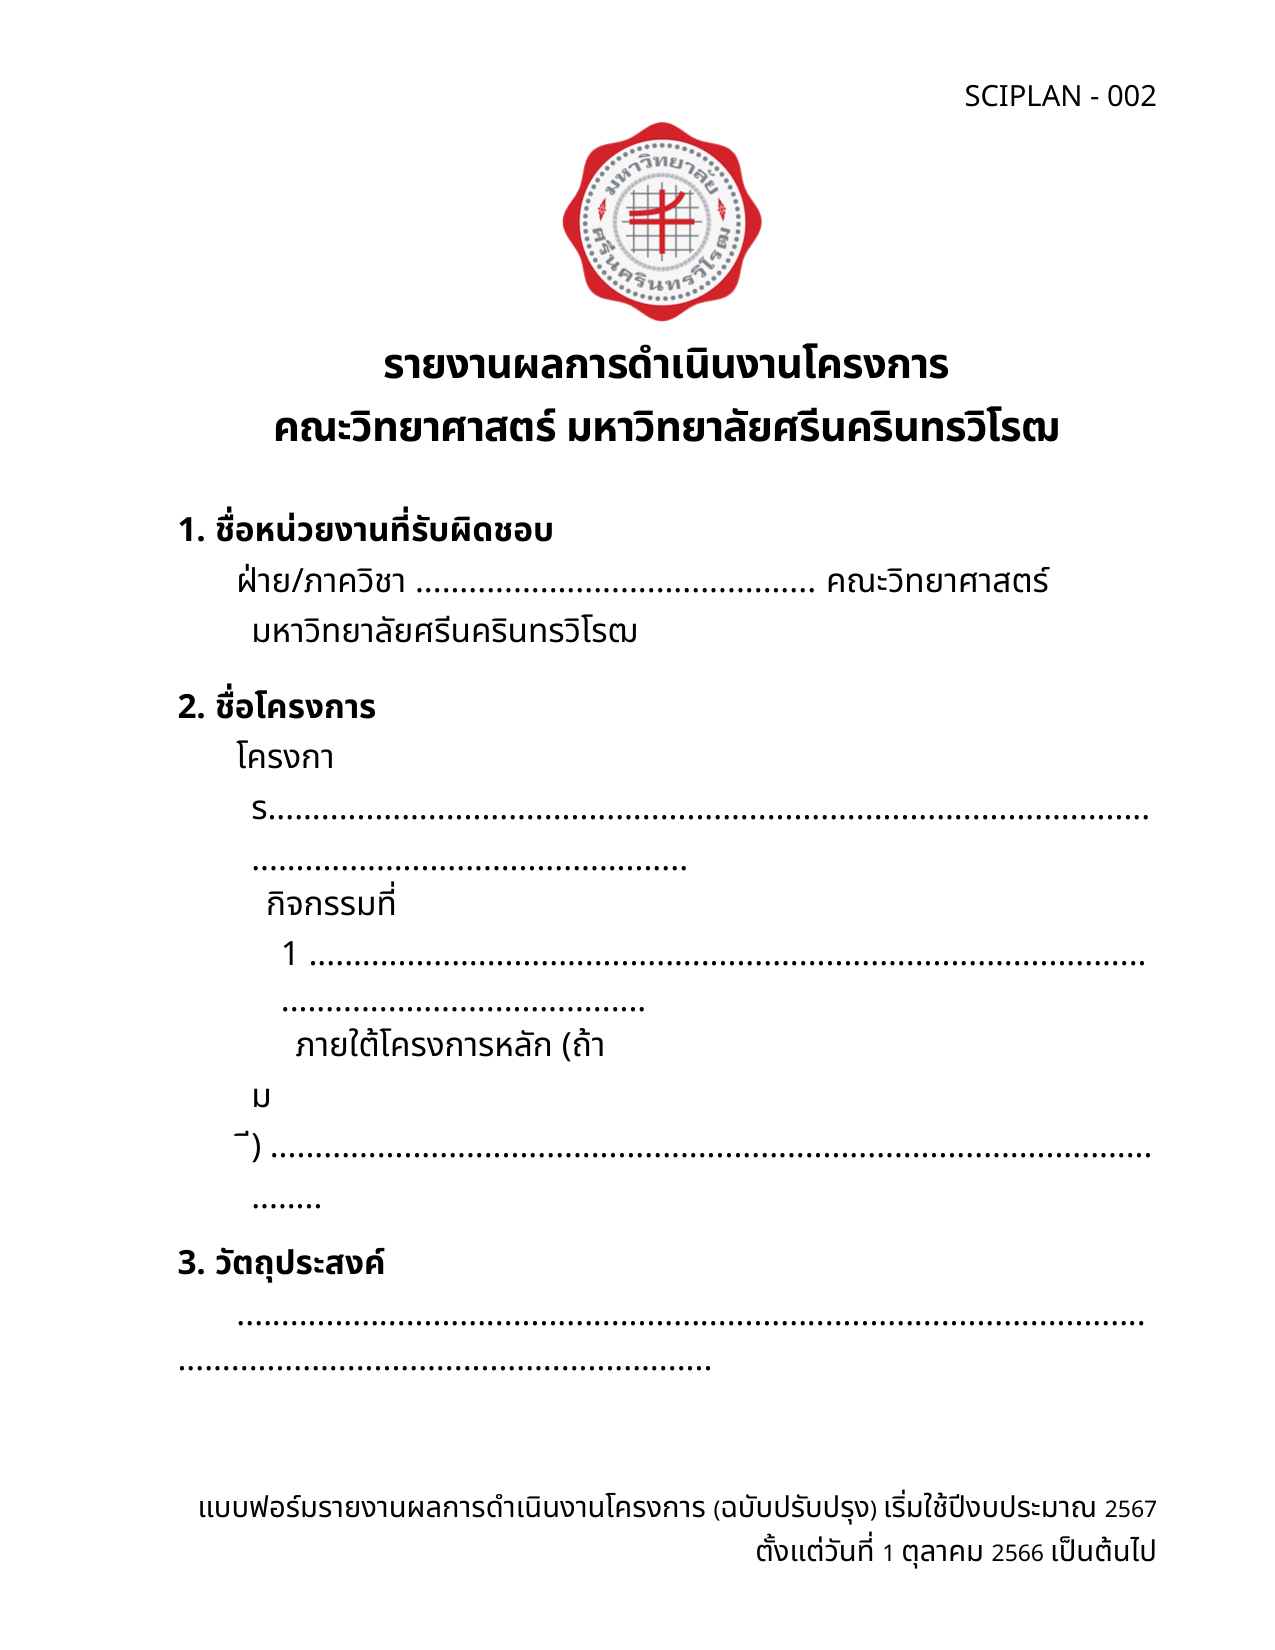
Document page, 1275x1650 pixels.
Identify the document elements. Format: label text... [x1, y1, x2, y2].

subtitle ชื่อโครงการ [177, 683, 1157, 733]
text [177, 1289, 1157, 1380]
text ฝ่าย/ภาควิชา ............................................. คณะวิทยาศาสตร์ มหาวิทยาลัยศรีนครินทรวิโรฒ [236, 557, 1157, 658]
subtitle รายงานผลการดำเนินงานโครงการ [177, 335, 1157, 398]
text ภายใต้โครงการหลัก (ถ้ามี) ........................................................................................................... [251, 1021, 1157, 1218]
text กิจกรรมที่ 1 ....................................................................................................................................... [266, 880, 1157, 1021]
subtitle คณะวิทยาศาสตร์ มหาวิทยาลัยศรีนครินทรวิโรฒ [177, 398, 1157, 461]
subtitle วัตถุประสงค์ [177, 1239, 1157, 1289]
subtitle ชื่อหน่วยงานที่รับผิดชอบ [177, 506, 1157, 557]
text โครงการ.................................................................................................................................................... [236, 733, 1157, 880]
picture [557, 114, 778, 335]
